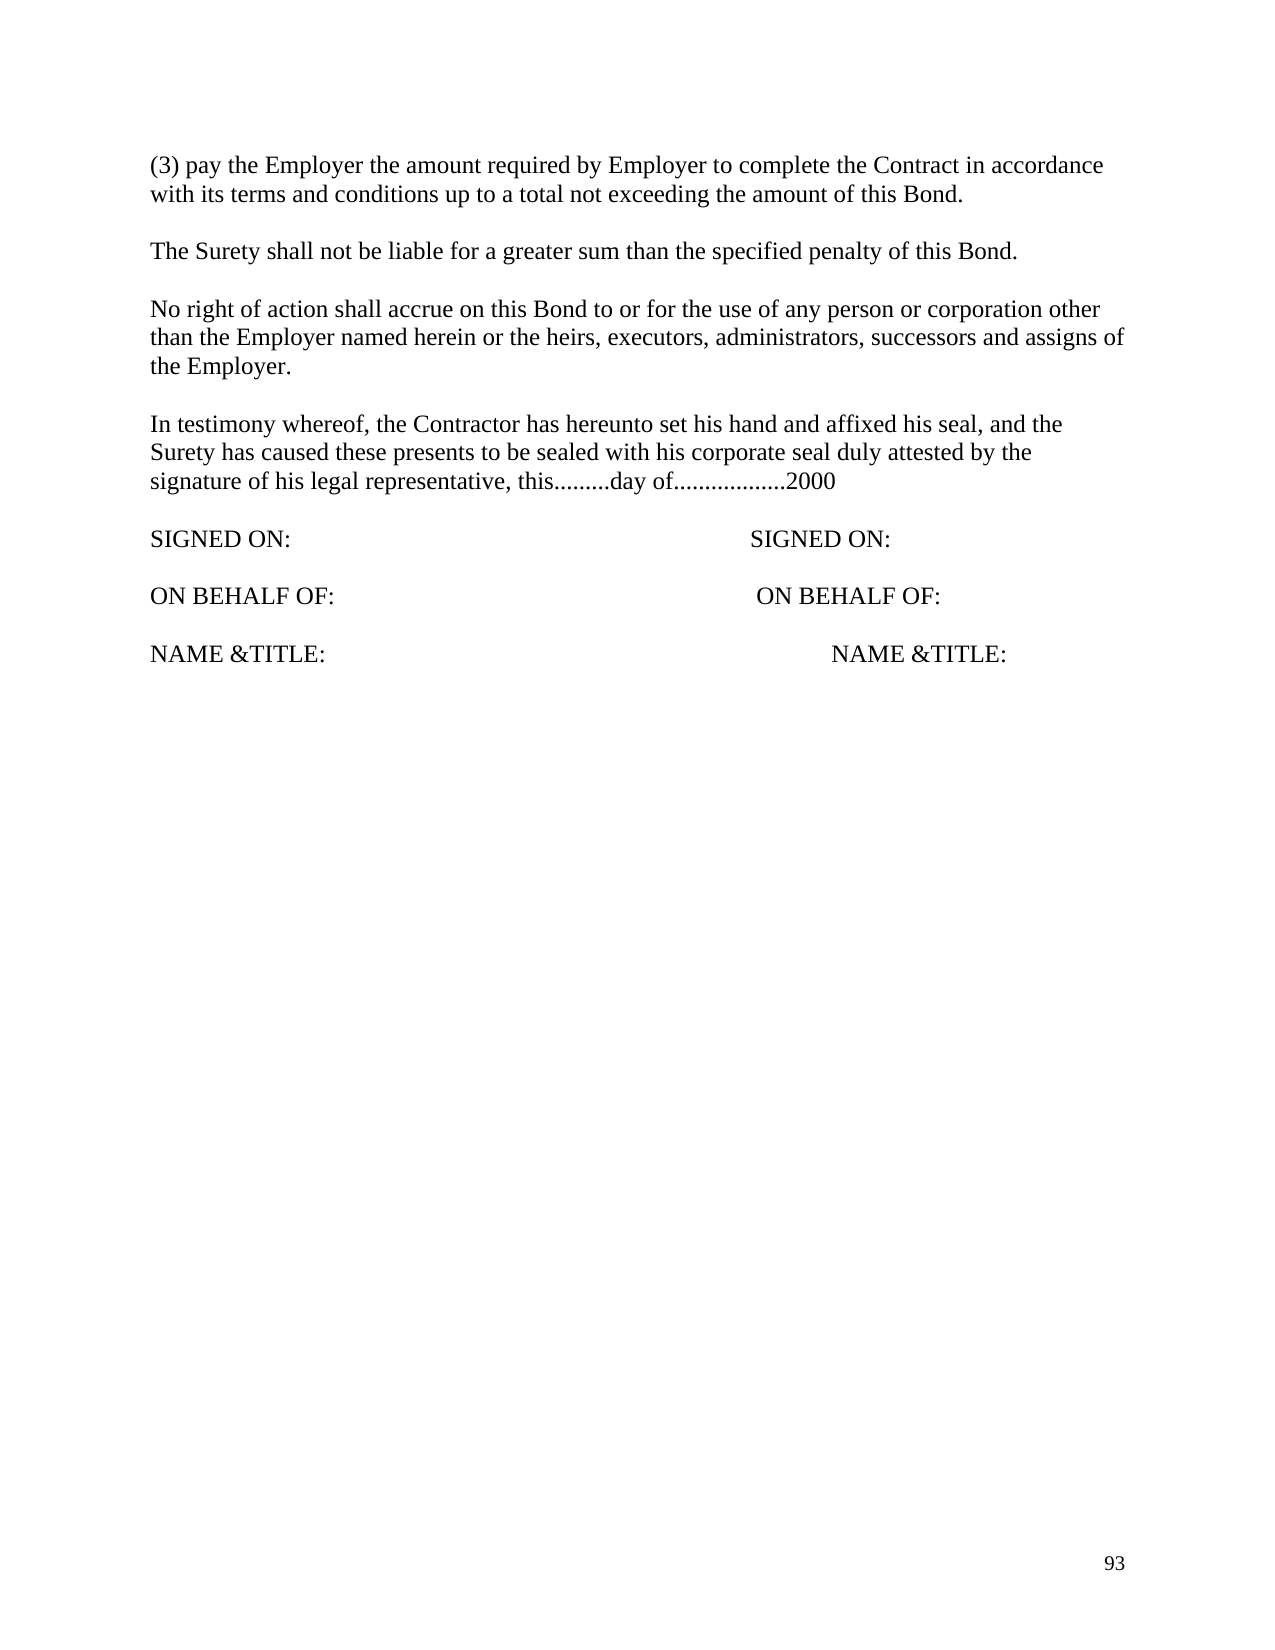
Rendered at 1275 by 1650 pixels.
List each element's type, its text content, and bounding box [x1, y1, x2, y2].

text In testimony whereof, the Contractor has hereunto set his hand and affixed his seal, and the Surety has caused these presents to be sealed with his corporate seal duly attested by the signature of his legal representative, this.........day of..................2000 [150, 409, 1125, 495]
text No right of action shall accrue on this Bond to or for the use of any person or corporation other than the Employer named herein or the heirs, executors, administrators, successors and assigns of the Employer. [150, 294, 1125, 380]
text ON BEHALF OF: ON BEHALF OF: [150, 581, 1125, 610]
text SIGNED ON: SIGNED ON: [150, 524, 1125, 552]
text NAME &TITLE: NAME &TITLE: [150, 639, 1125, 667]
text (3) pay the Employer the amount required by Employer to complete the Contract in accordance with its terms and conditions up to a total not exceeding the amount of this Bond. [150, 150, 1125, 207]
text The Surety shall not be liable for a greater sum than the specified penalty of this Bond. [150, 236, 1125, 265]
